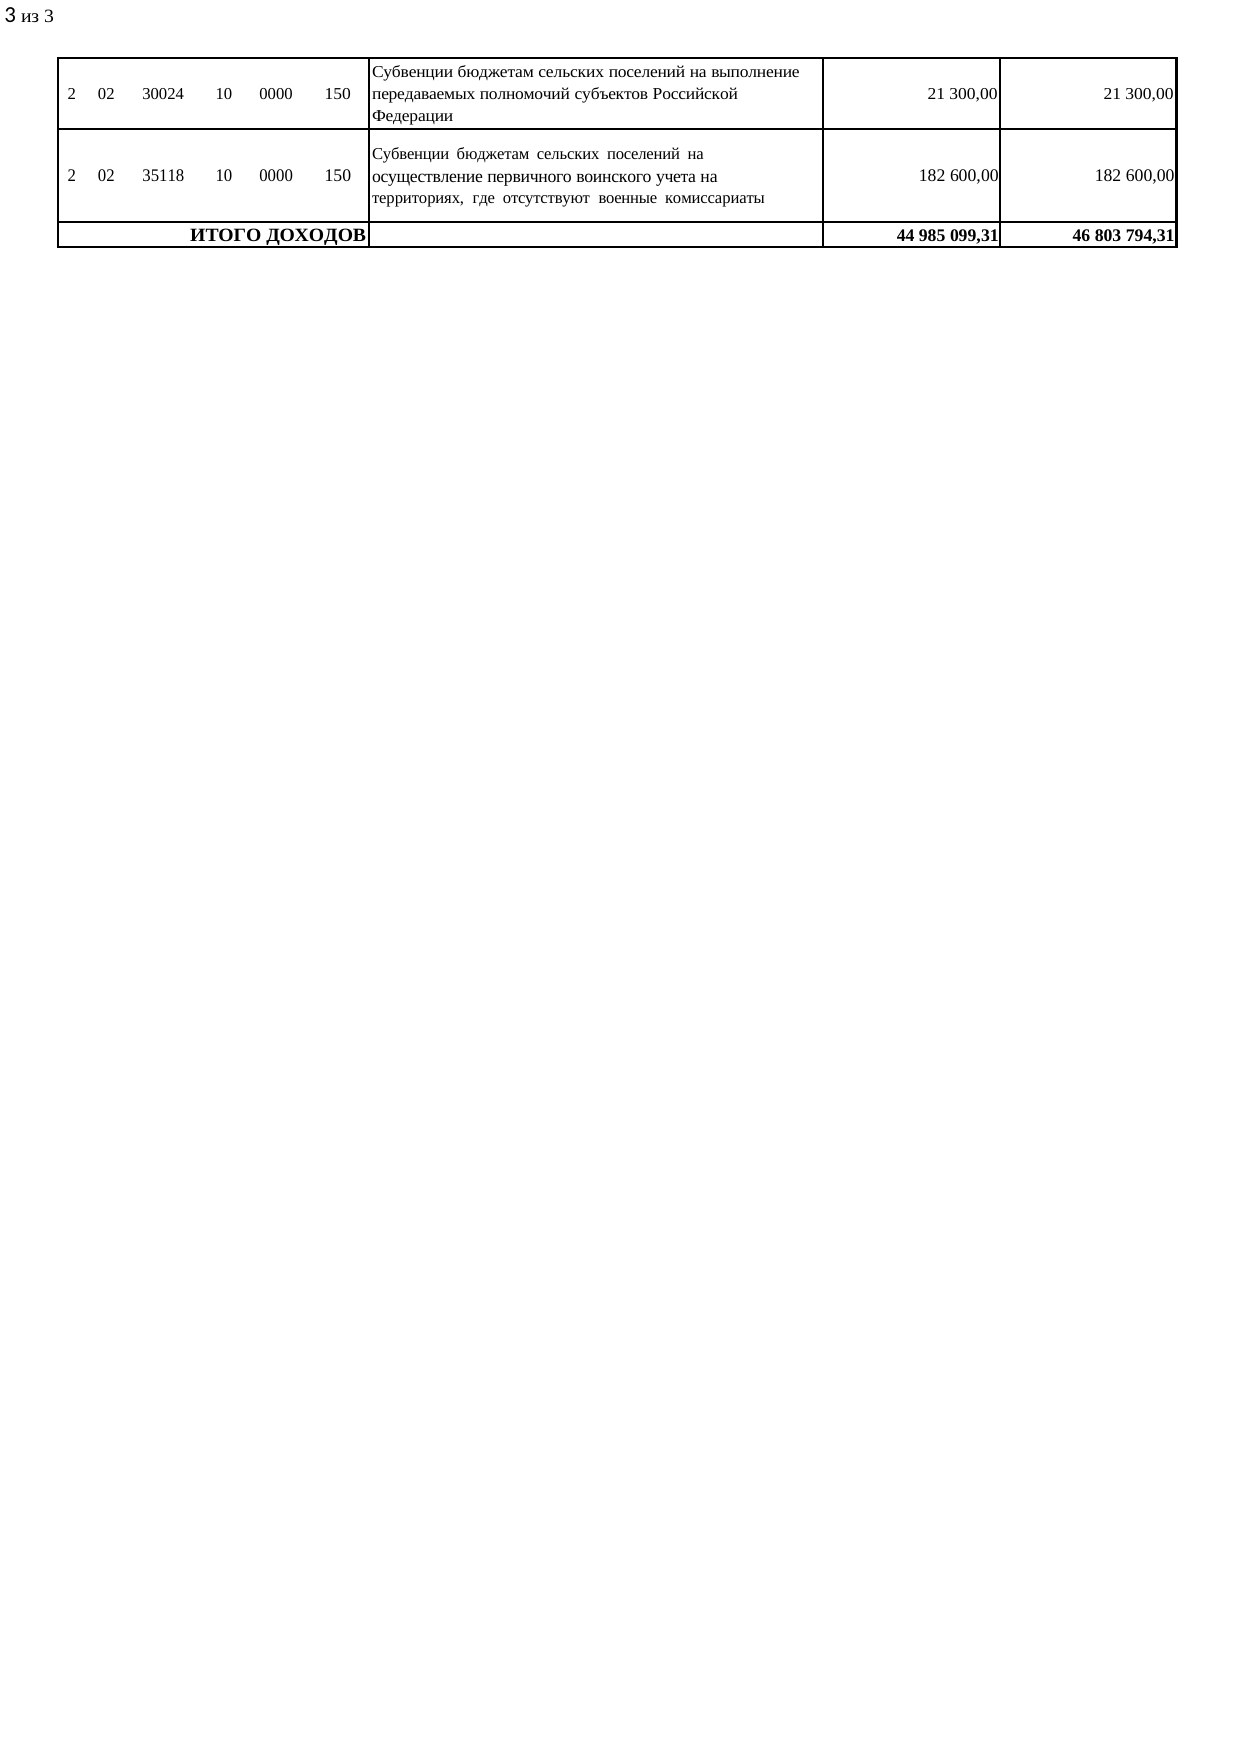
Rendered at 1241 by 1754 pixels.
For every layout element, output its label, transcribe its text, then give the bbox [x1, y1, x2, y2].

table_header Субвенции бюджетам сельских поселений на выполнение передаваемых полномочий субъектов Российской Федерации [370, 59, 822, 127]
table_cell 182 600,00 [1001, 130, 1175, 221]
table_cell 46 803 794,31 [1001, 223, 1175, 246]
table_header 21 300,00 [824, 59, 999, 127]
table_header 2 02 30024 10 0000 150 [59, 59, 368, 127]
table_cell ИТОГО ДОХОДОВ [59, 223, 368, 246]
table_cell 2 02 35118 10 0000 150 [59, 130, 368, 221]
table_cell Субвенции бюджетам сельских поселений на осуществление первичного воинского учета на территориях, где отсутствуют военные комиссариаты [370, 130, 822, 221]
table_cell 182 600,00 [824, 130, 999, 221]
table_cell [370, 223, 822, 246]
table_cell 44 985 099,31 [824, 223, 999, 246]
table_header 21 300,00 [1001, 59, 1175, 127]
